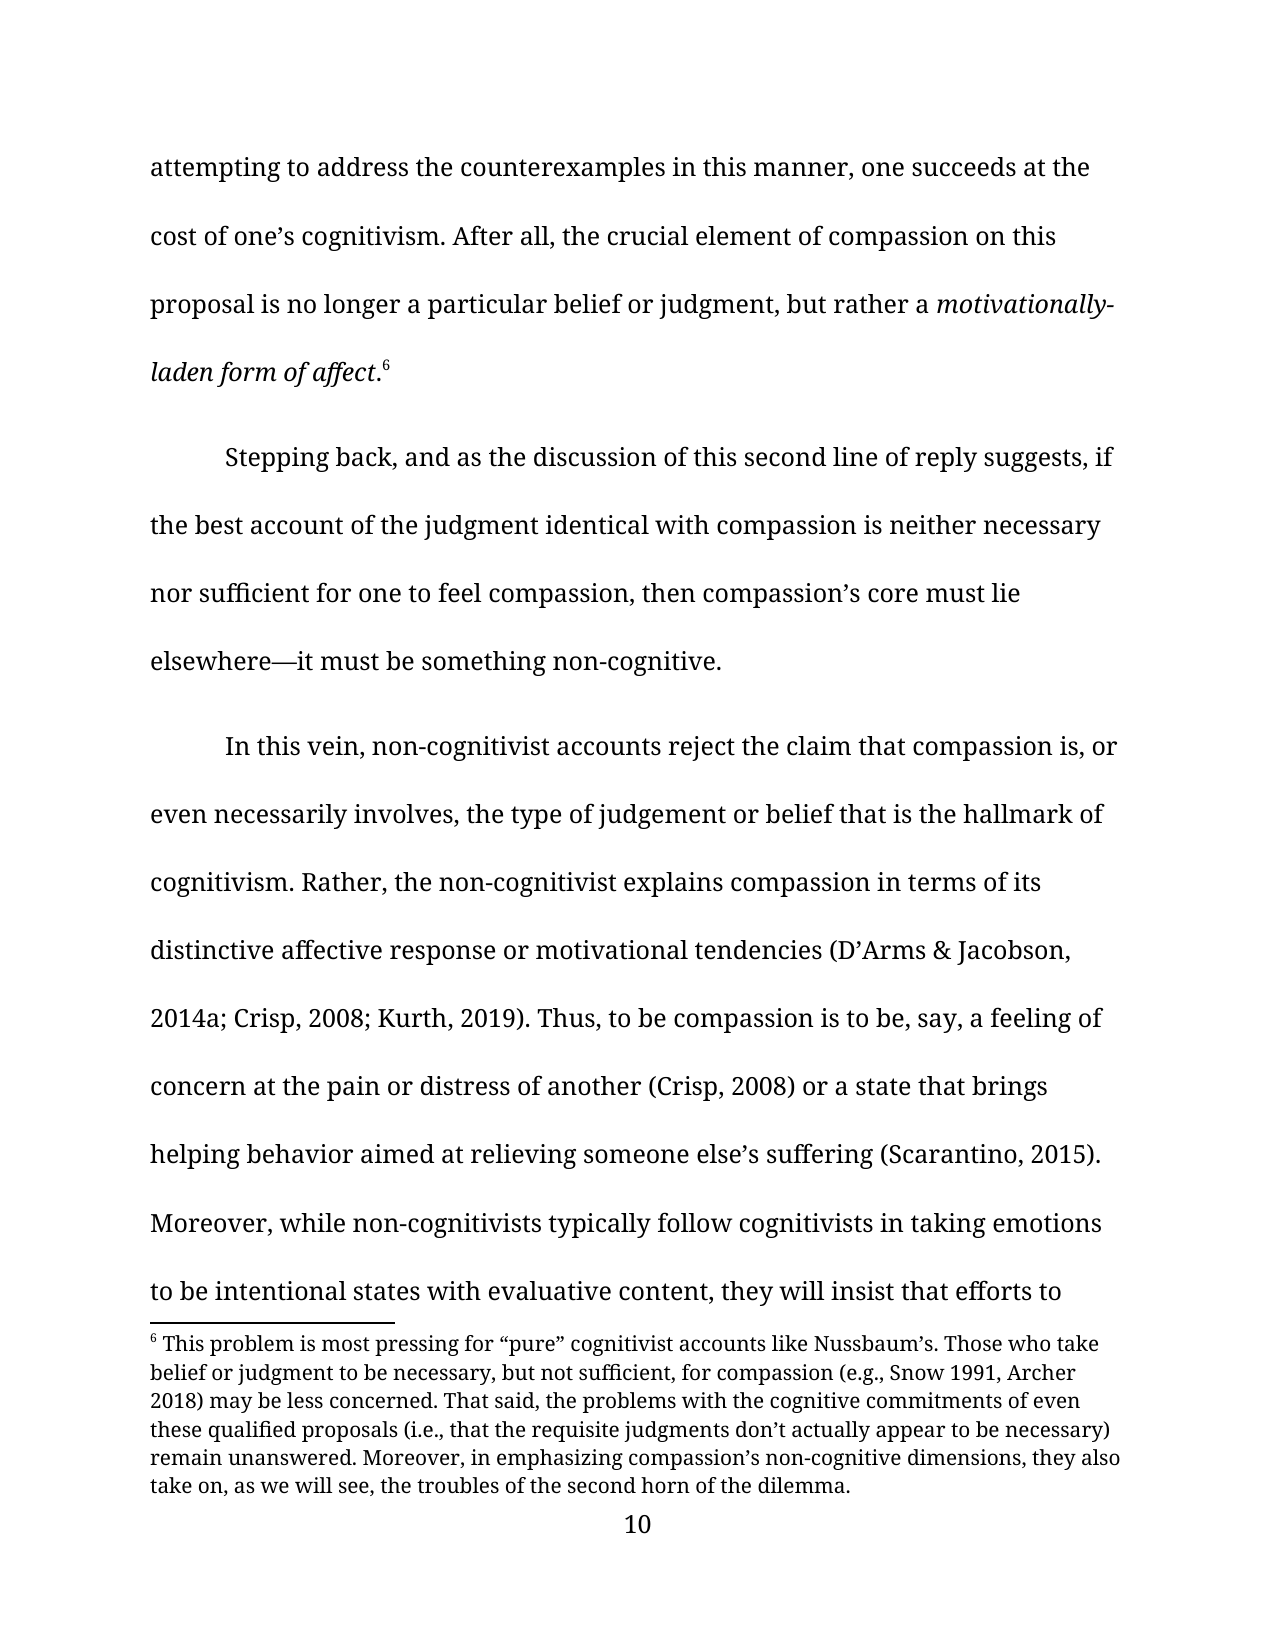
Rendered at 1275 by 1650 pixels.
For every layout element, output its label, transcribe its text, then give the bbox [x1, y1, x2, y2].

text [150, 728, 1125, 1307]
text Stepping back, and as the discussion of this second line of reply suggests, if the best account of the judgment identical with compassion is neither necessary nor sufficient for one to feel compassion, then compassion’s core must lie elsewhere—it must be something non-cognitive. [150, 439, 1125, 678]
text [150, 150, 1125, 388]
